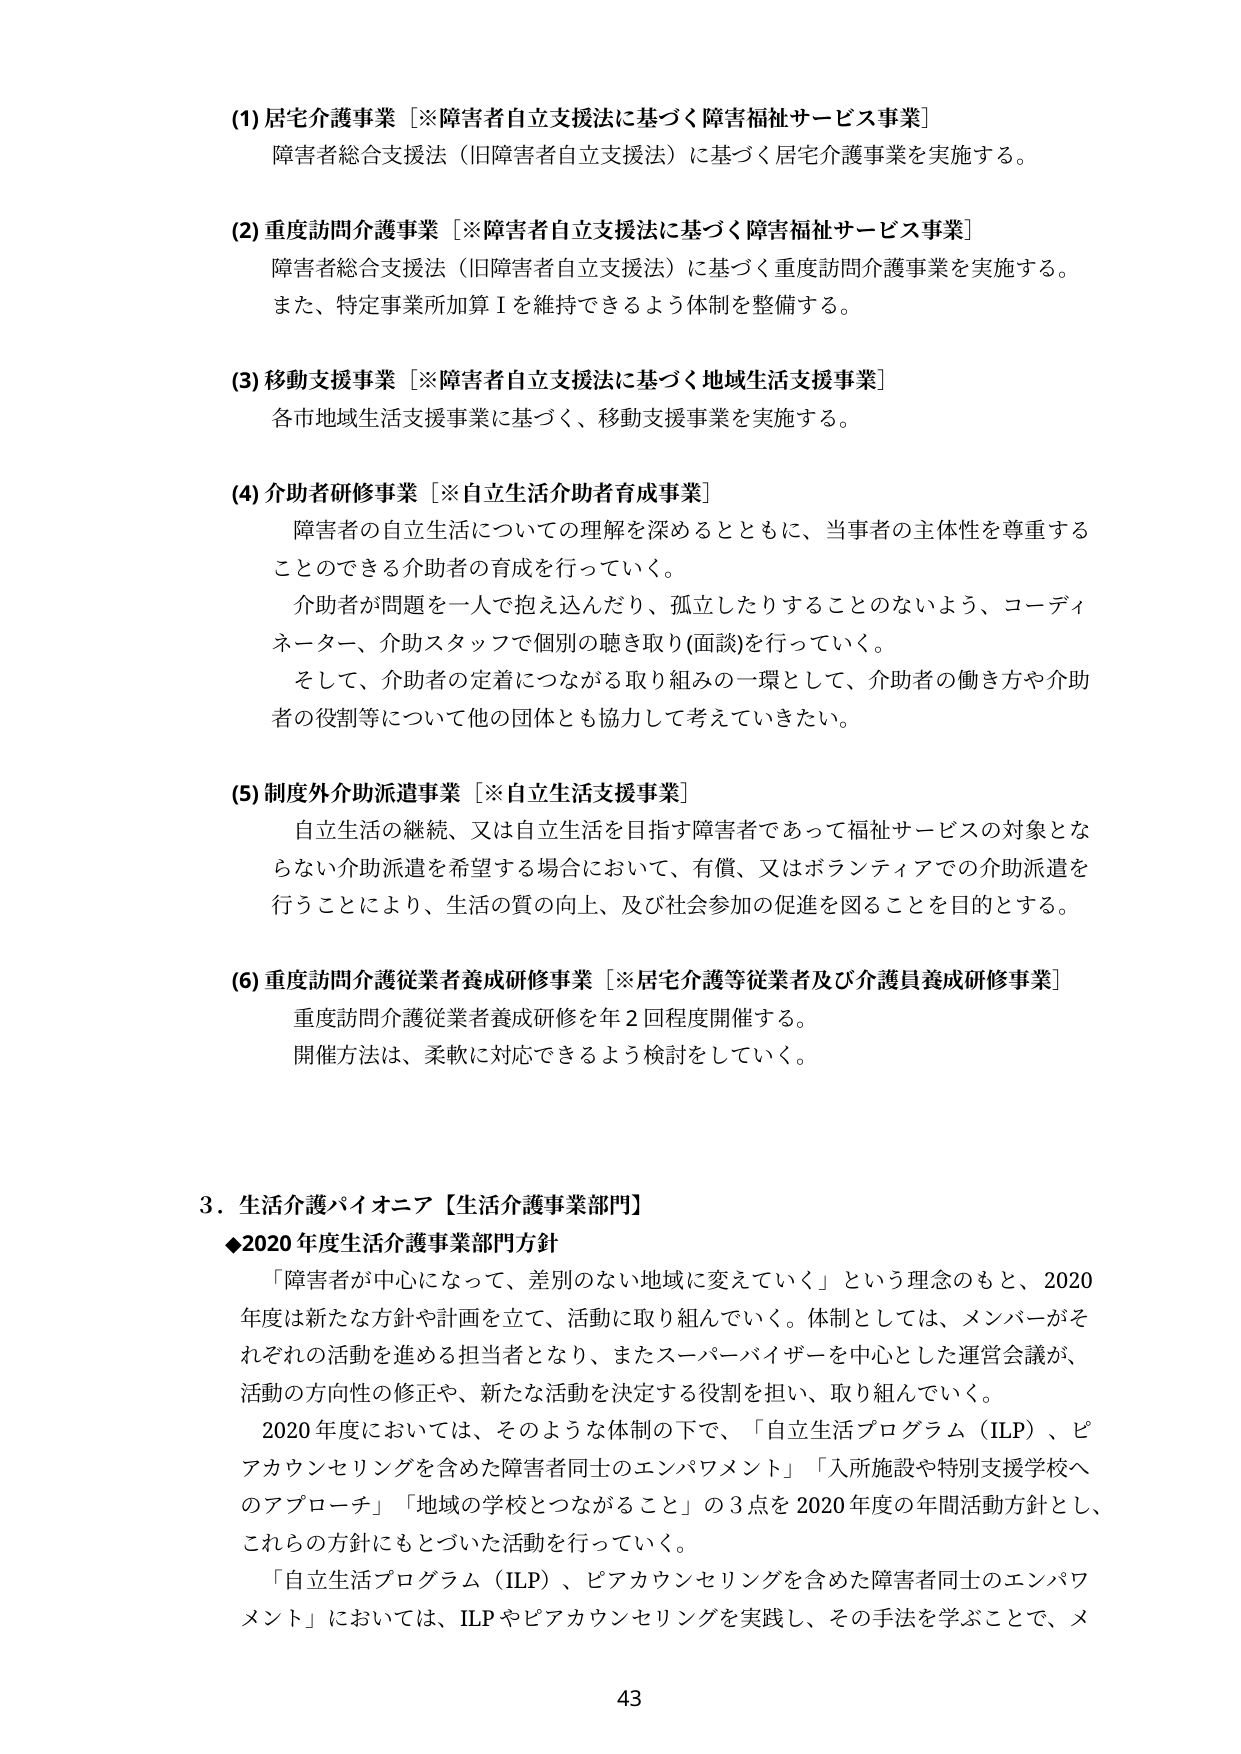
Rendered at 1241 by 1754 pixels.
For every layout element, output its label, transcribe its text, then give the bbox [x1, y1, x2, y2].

text 開催方法は、柔軟に対応できるよう検討をしていく。 [274, 1035, 1092, 1073]
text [240, 1560, 1092, 1635]
text ◆2020年度生活介護事業部門方針 [166, 1223, 1092, 1260]
text (1) 居宅介護事業［※障害者自立支援法に基づく障害福祉サービス事業］ [232, 98, 1092, 135]
text 自立生活の継続、又は自立生活を目指す障害者であって福祉サービスの対象とならない介助派遣を希望する場合において、有償、又はボランティアでの介助派遣を行うことにより、生活の質の向上、及び社会参加の促進を図ることを目的とする。 [271, 810, 1092, 923]
text 障害者総合支援法（旧障害者自立支援法）に基づく重度訪問介護事業を実施する。 [249, 248, 1092, 285]
text 各市地域生活支援事業に基づく、移動支援事業を実施する。 [249, 398, 1092, 435]
text ３．生活介護パイオニア【生活介護事業部門】 [166, 1185, 1092, 1223]
text 介助者が問題を一人で抱え込んだり、孤立したりすることのないよう、コーディネーター、介助スタッフで個別の聴き取り(面談)を行っていく。 [271, 585, 1092, 660]
text 障害者の自立生活についての理解を深めるとともに、当事者の主体性を尊重することのできる介助者の育成を行っていく。 [271, 510, 1092, 585]
text (2) 重度訪問介護事業［※障害者自立支援法に基づく障害福祉サービス事業］ [232, 210, 1092, 248]
text また、特定事業所加算Ⅰを維持できるよう体制を整備する。 [249, 285, 1092, 323]
text 障害者総合支援法（旧障害者自立支援法）に基づく居宅介護事業を実施する。 [250, 135, 1092, 173]
text (3) 移動支援事業［※障害者自立支援法に基づく地域生活支援事業］ [232, 360, 1092, 398]
text 2020年度においては、そのような体制の下で、「自立生活プログラム（ILP）、ピアカウンセリングを含めた障害者同士のエンパワメント」「入所施設や特別支援学校へのアプローチ」「地域の学校とつながること」の３点を2020年度の年間活動方針とし、これらの方針にもとづいた活動を行っていく。 [240, 1410, 1092, 1560]
text (6) 重度訪問介護従業者養成研修事業［※居宅介護等従業者及び介護員養成研修事業］ [232, 960, 1107, 998]
text (4) 介助者研修事業［※自立生活介助者育成事業］ [232, 473, 1092, 510]
text (5) 制度外介助派遣事業［※自立生活支援事業］ [232, 773, 1092, 810]
text 重度訪問介護従業者養成研修を年2 回程度開催する。 [274, 998, 1092, 1035]
text そして、介助者の定着につながる取り組みの一環として、介助者の働き方や介助者の役割等について他の団体とも協力して考えていきたい。 [271, 660, 1092, 735]
text 「障害者が中心になって、差別のない地域に変えていく」という理念のもと、2020年度は新たな方針や計画を立て、活動に取り組んでいく。体制としては、メンバーがそれぞれの活動を進める担当者となり、またスーパーバイザーを中心とした運営会議が、活動の方向性の修正や、新たな活動を決定する役割を担い、取り組んでいく。 [240, 1260, 1092, 1410]
